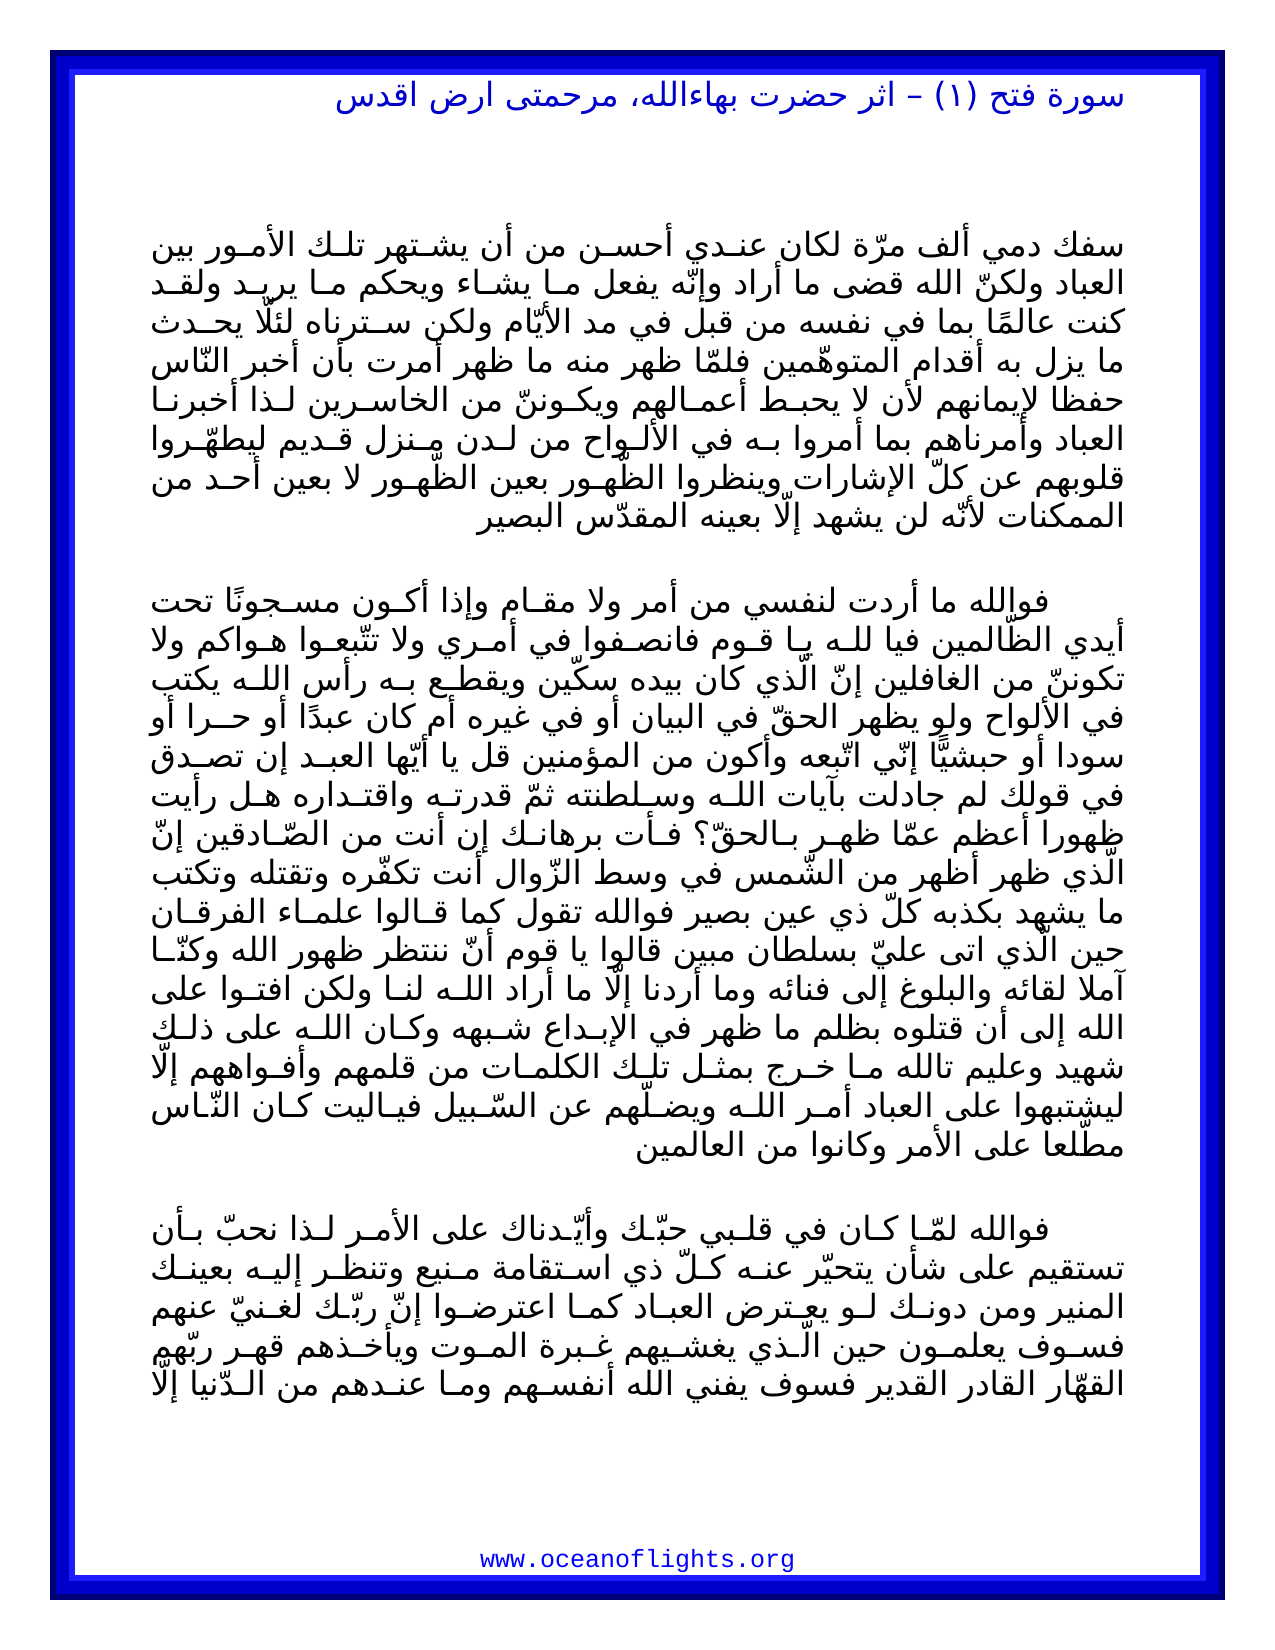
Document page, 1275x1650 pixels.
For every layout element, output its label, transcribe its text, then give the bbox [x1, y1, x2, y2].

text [150, 225, 1125, 536]
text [150, 1209, 1125, 1404]
text فوالله ما أردت لنفسي من أمر ولا مقام وإذا أكون مسجونًا تحت أيدي الظّالمين فيا لله يا قوم فانصفوا في أمري ولا تتّبعوا هواكم ولا تكوننّ من الغافلين إنّ الّذي كان بيده سكّين ويقطع به رأس الله يكتب في الألواح ولو يظهر الحقّ في البيان أو في غيره أم كان عبدًا أو حرا أو سودا أو حبشيًّا إنّي اتّبعه وأكون من المؤمنين قل يا أيّها العبد إن تصدق في قولك لم جادلت بآيات الله وسلطنته ثمّ قدرته واقتداره هل رأيت ظهورا أعظم عمّا ظهر بالحقّ؟ فأت برهانك إن أنت من الصّادقين إنّ الّذي ظهر أظهر من الشّمس في وسط الزّوال أنت تكفّره وتقتله وتكتب ما يشهد بكذبه كلّ ذي عين بصير فوالله تقول كما قالوا علماء الفرقان حين الّذي اتى عليّ بسلطان مبين قالوا يا قوم أنّ ننتظر ظهور الله وكنّا آملا لقائه والبلوغ إلى فنائه وما أردنا إلّا ما أراد الله لنا ولكن افتوا على الله إلى أن قتلوه بظلم ما ظهر في الإبداع شبهه وكان الله على ذلك شهيد وعليم تالله ما خرج بمثل تلك الكلمات من قلمهم وأفواههم إلّا ليشتبهوا على العباد أمر الله ويضلّهم عن السّبيل فياليت كان النّاس مطّلعا على الأمر وكانوا من العالمين [150, 581, 1125, 1164]
